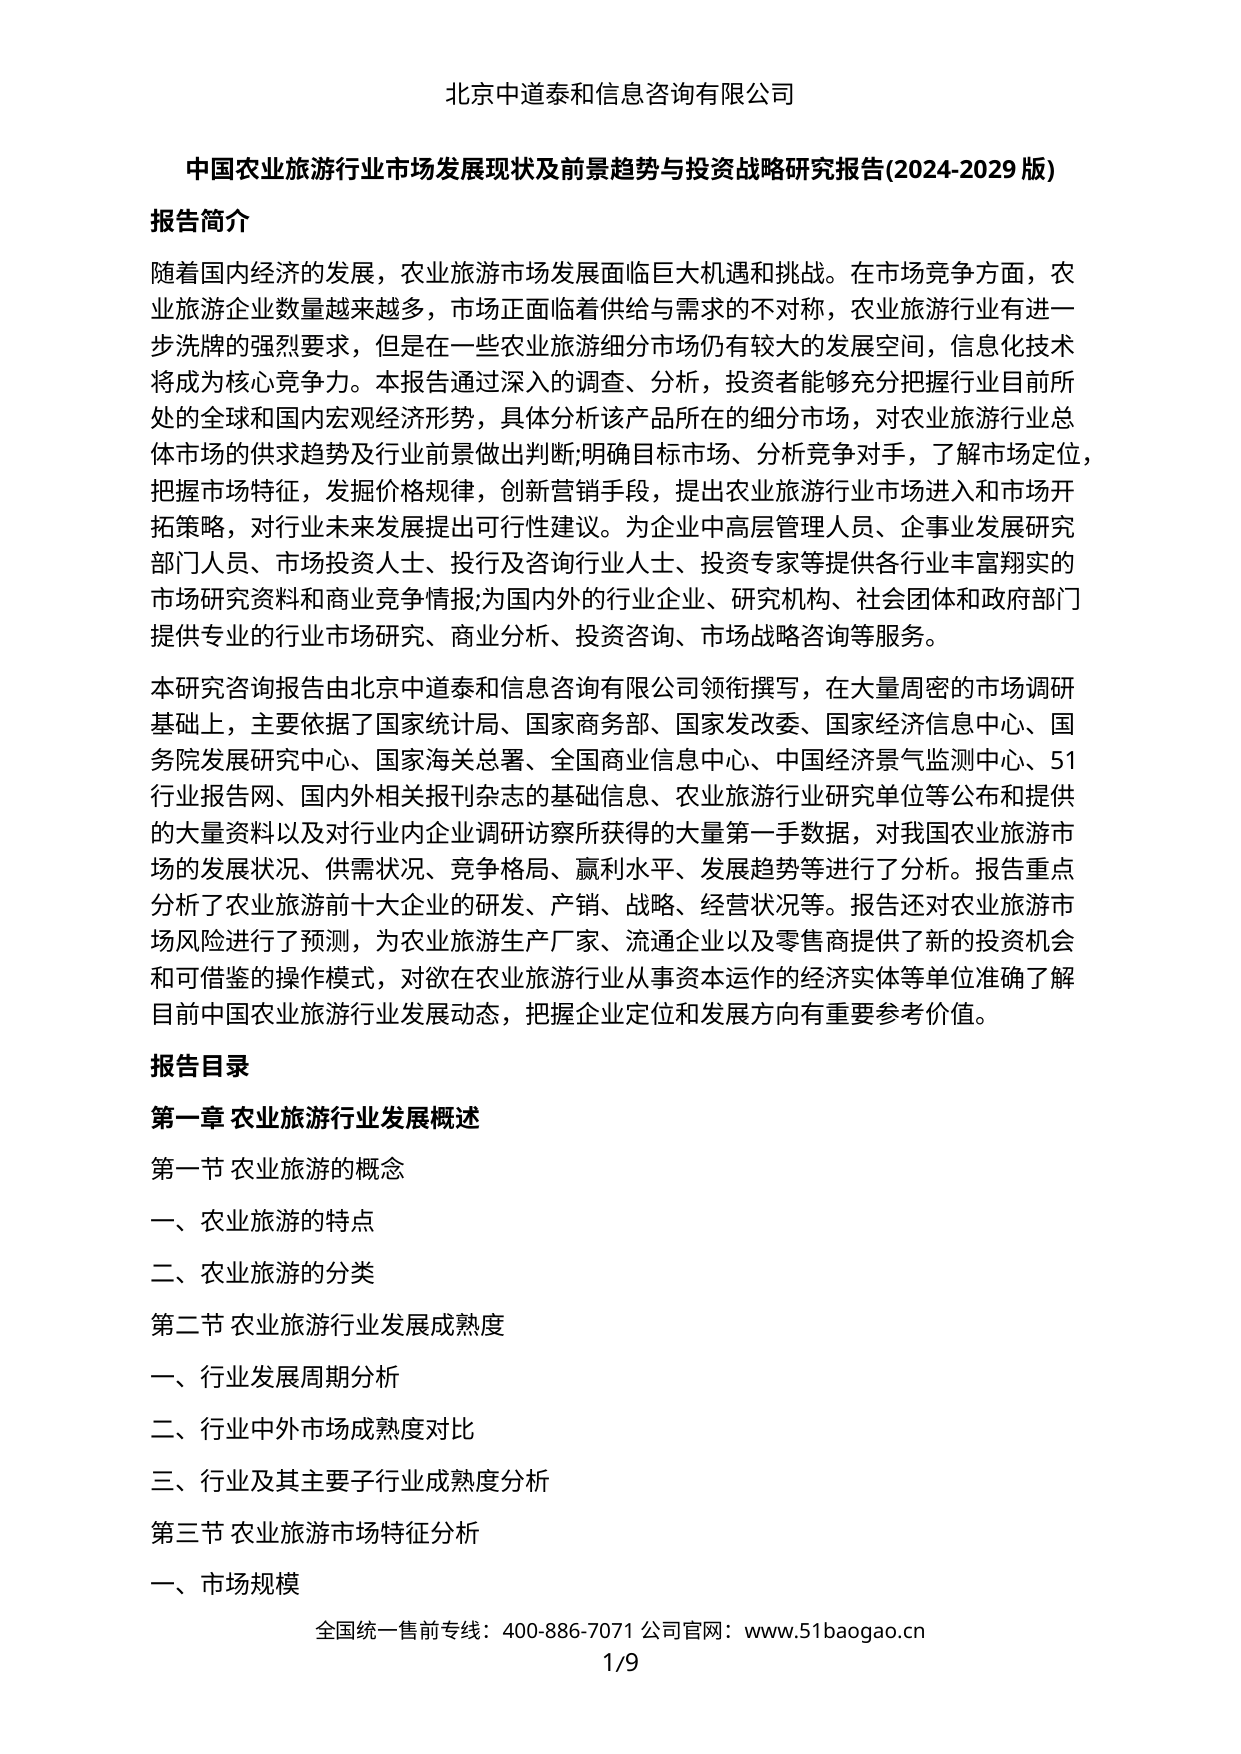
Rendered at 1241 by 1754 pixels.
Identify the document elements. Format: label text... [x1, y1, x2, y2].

text 三、行业及其主要子行业成熟度分析 [150, 1461, 1090, 1497]
text 一、市场规模 [150, 1565, 1090, 1601]
text 第一节 农业旅游的概念 [150, 1150, 1090, 1186]
text 中国农业旅游行业市场发展现状及前景趋势与投资战略研究报告(2024-2029版) [150, 150, 1090, 186]
text 报告简介 [150, 202, 1090, 238]
text 一、行业发展周期分析 [150, 1357, 1090, 1394]
text 第三节 农业旅游市场特征分析 [150, 1513, 1090, 1549]
text 第二节 农业旅游行业发展成熟度 [150, 1306, 1090, 1342]
text 报告目录 [150, 1046, 1090, 1082]
text 随着国内经济的发展，农业旅游市场发展面临巨大机遇和挑战。在市场竞争方面，农业旅游企业数量越来越多，市场正面临着供给与需求的不对称，农业旅游行业有进一步洗牌的强烈要求，但是在一些农业旅游细分市场仍有较大的发展空间，信息化技术将成为核心竞争力。本报告通过深入的调查、分析，投资者能够充分把握行业目前所处的全球和国内宏观经济形势，具体分析该产品所在的细分市场，对农业旅游行业总体市场的供求趋势及行业前景做出判断;明确目标市场、分析竞争对手，了解市场定位，把握市场特征，发掘价格规律，创新营销手段，提出农业旅游行业市场进入和市场开拓策略，对行业未来发展提出可行性建议。为企业中高层管理人员、企事业发展研究部门人员、市场投资人士、投行及咨询行业人士、投资专家等提供各行业丰富翔实的市场研究资料和商业竞争情报;为国内外的行业企业、研究机构、社会团体和政府部门提供专业的行业市场研究、商业分析、投资咨询、市场战略咨询等服务。 [150, 254, 1090, 652]
text 二、农业旅游的分类 [150, 1254, 1090, 1290]
text 二、行业中外市场成熟度对比 [150, 1409, 1090, 1446]
text 一、农业旅游的特点 [150, 1202, 1090, 1238]
text 第一章 农业旅游行业发展概述 [150, 1098, 1090, 1134]
text 本研究咨询报告由北京中道泰和信息咨询有限公司领衔撰写，在大量周密的市场调研基础上，主要依据了国家统计局、国家商务部、国家发改委、国家经济信息中心、国务院发展研究中心、国家海关总署、全国商业信息中心、中国经济景气监测中心、51行业报告网、国内外相关报刊杂志的基础信息、农业旅游行业研究单位等公布和提供的大量资料以及对行业内企业调研访察所获得的大量第一手数据，对我国农业旅游市场的发展状况、供需状况、竞争格局、赢利水平、发展趋势等进行了分析。报告重点分析了农业旅游前十大企业的研发、产销、战略、经营状况等。报告还对农业旅游市场风险进行了预测，为农业旅游生产厂家、流通企业以及零售商提供了新的投资机会和可借鉴的操作模式，对欲在农业旅游行业从事资本运作的经济实体等单位准确了解目前中国农业旅游行业发展动态，把握企业定位和发展方向有重要参考价值。 [150, 668, 1090, 1031]
